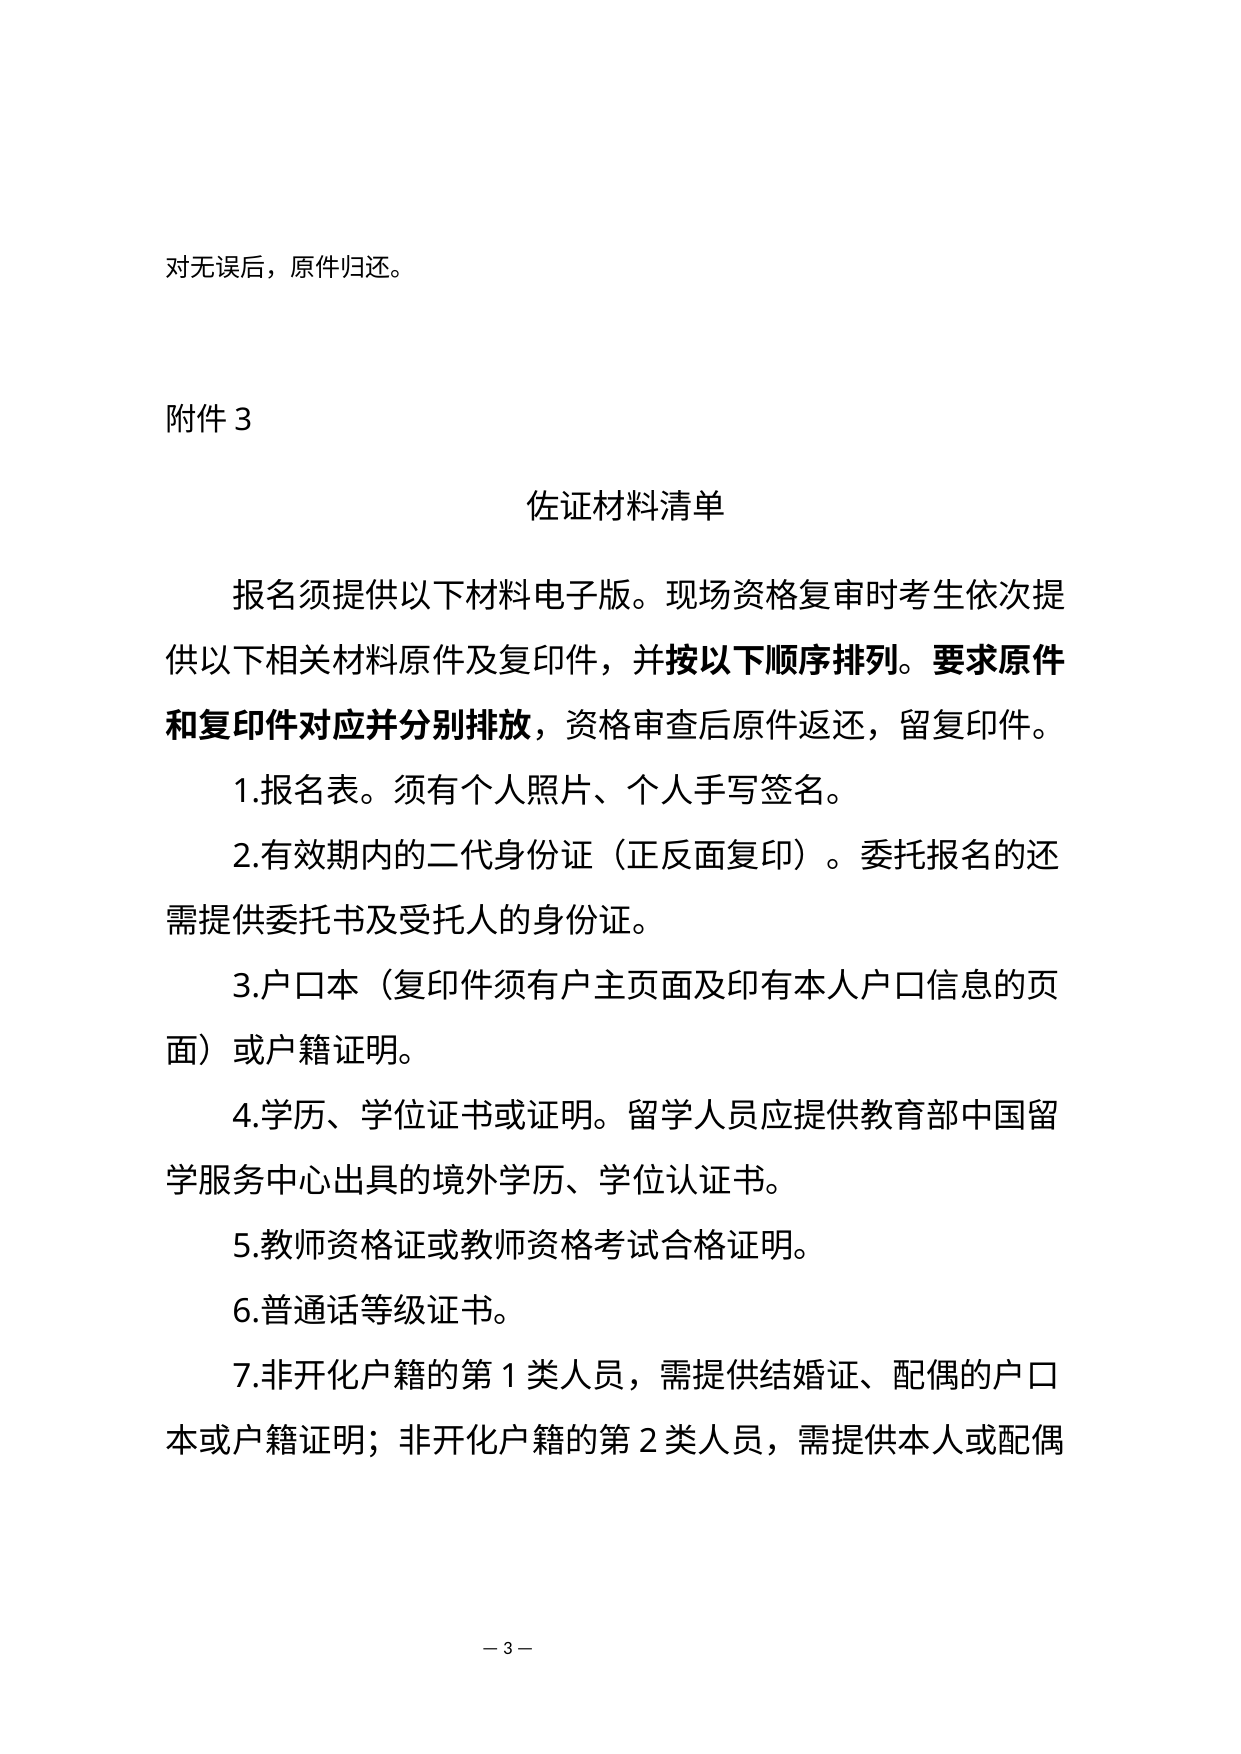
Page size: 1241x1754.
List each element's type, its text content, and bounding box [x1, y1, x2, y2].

text 4.学历、学位证书或证明。留学人员应提供教育部中国留学服务中心出具的境外学历、学位认证书。 [165, 1081, 1087, 1211]
text 附件3 [165, 384, 1087, 449]
text 报名须提供以下材料电子版。现场资格复审时考生依次提供以下相关材料原件及复印件，并按以下顺序排列。要求原件和复印件对应并分别排放，资格审查后原件返还，留复印件。 [165, 561, 1087, 756]
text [165, 1341, 1087, 1471]
text 佐证材料清单 [165, 472, 1087, 537]
text 1.报名表。须有个人照片、个人手写签名。 [165, 756, 1087, 821]
text 2.有效期内的二代身份证（正反面复印）。委托报名的还需提供委托书及受托人的身份证。 [165, 821, 1087, 951]
text 6.普通话等级证书。 [165, 1276, 1087, 1341]
text 5.教师资格证或教师资格考试合格证明。 [165, 1211, 1087, 1276]
text 3.户口本（复印件须有户主页面及印有本人户口信息的页面）或户籍证明。 [165, 951, 1087, 1081]
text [165, 233, 1087, 298]
